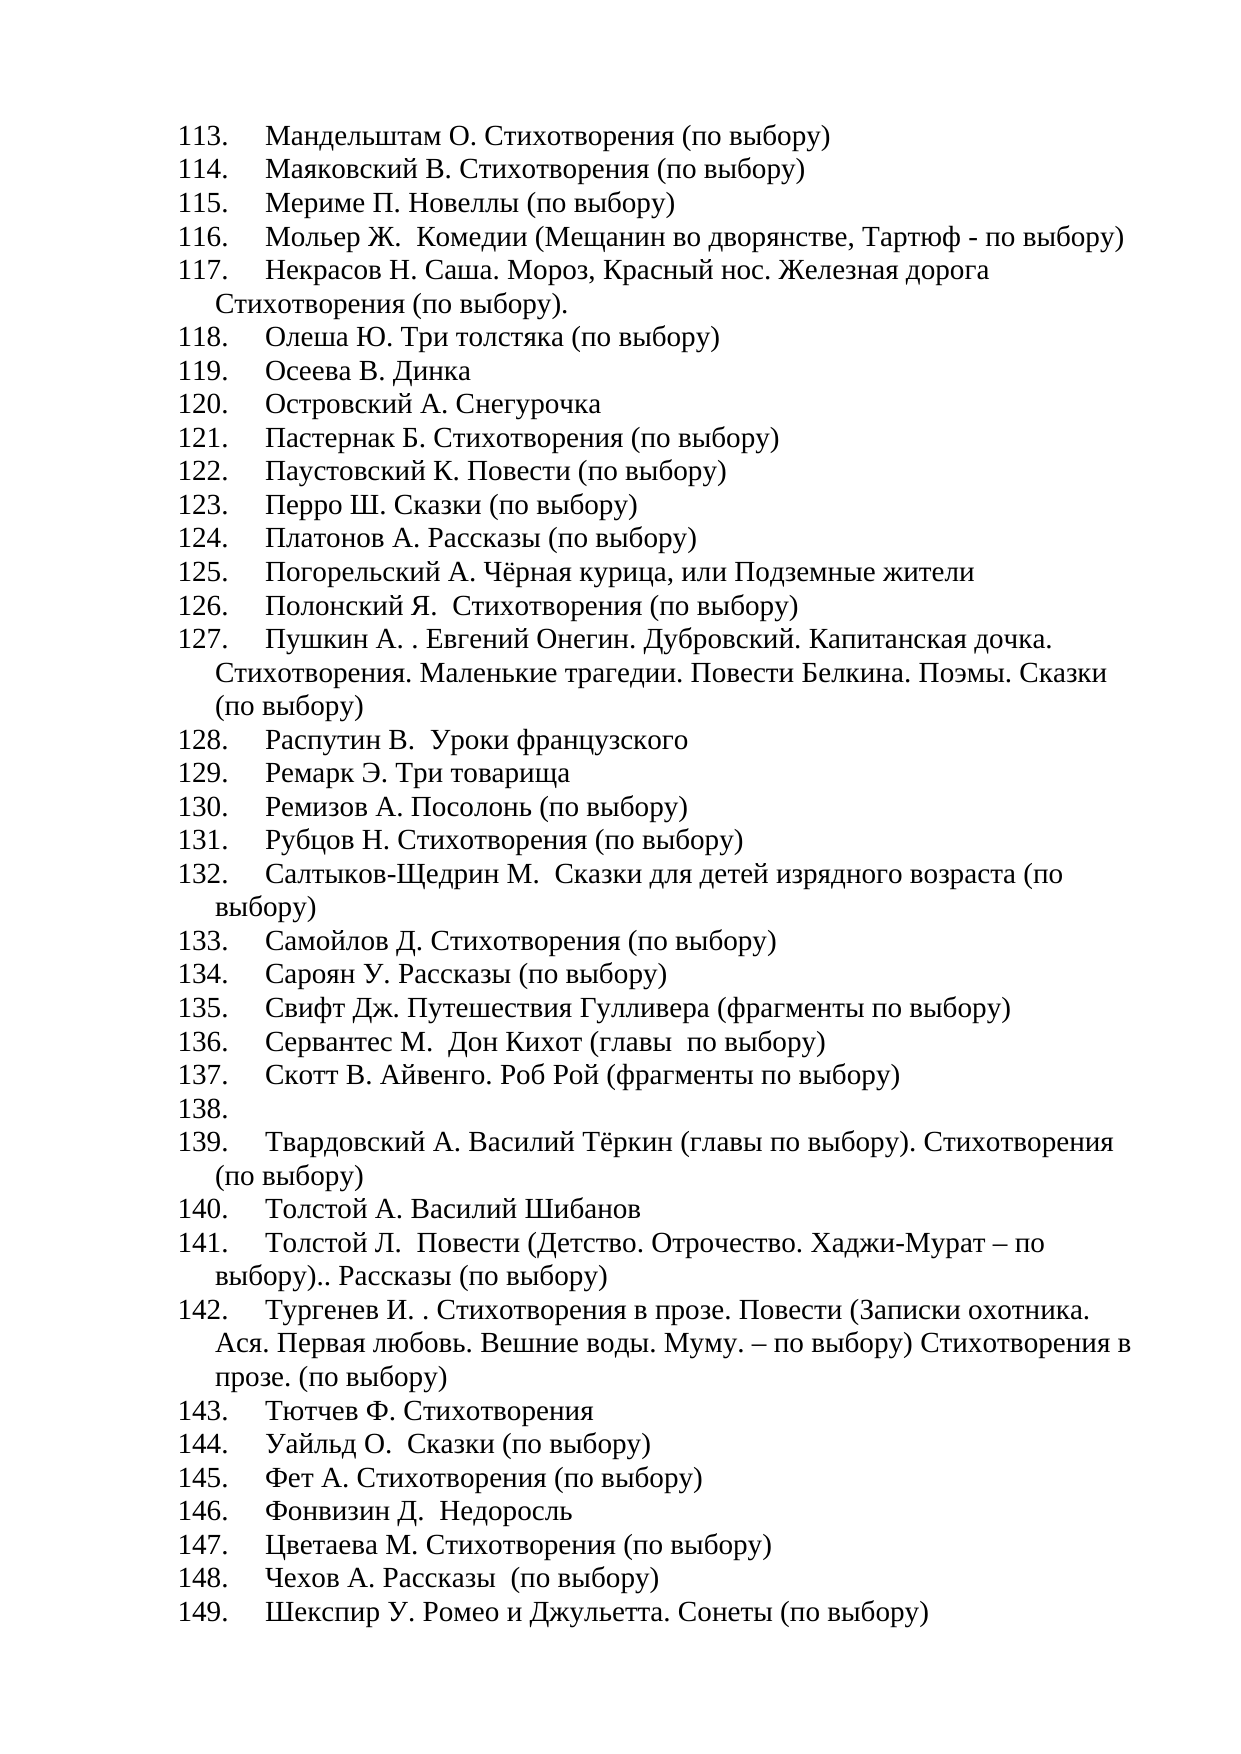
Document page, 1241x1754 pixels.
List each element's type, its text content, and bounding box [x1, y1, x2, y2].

text 116. Мольер Ж. Комедии (Мещанин во дворянстве, Тартюф - по выбору) [177, 219, 1152, 252]
text 128. Распутин В. Уроки французского [177, 722, 1152, 755]
text 149. Шекспир У. Ромео и Джульетта. Сонеты (по выбору) [177, 1594, 1152, 1627]
text 118. Олеша Ю. Три толстяка (по выбору) [177, 319, 1152, 353]
text 141. Толстой Л. Повести (Детство. Отрочество. Хаджи-Мурат – по выбору).. Рассказы (по выбору) [177, 1225, 1152, 1292]
text 130. Ремизов А. Посолонь (по выбору) [177, 789, 1152, 822]
text 126. Полонский Я. Стихотворения (по выбору) [177, 588, 1152, 621]
text 134. Сароян У. Рассказы (по выбору) [177, 957, 1152, 990]
text 131. Рубцов Н. Стихотворения (по выбору) [177, 822, 1152, 856]
text 148. Чехов А. Рассказы (по выбору) [177, 1560, 1152, 1594]
text 115. Мериме П. Новеллы (по выбору) [177, 185, 1152, 219]
text 129. Ремарк Э. Три товарища [177, 755, 1152, 789]
text 146. Фонвизин Д. Недоросль [177, 1493, 1152, 1527]
text 120. Островский А. Снегурочка [177, 386, 1152, 420]
text 127. Пушкин А. . Евгений Онегин. Дубровский. Капитанская дочка. Стихотворения. Маленькие трагедии. Повести Белкина. Поэмы. Сказки (по выбору) [177, 621, 1152, 722]
text 142. Тургенев И. . Стихотворения в прозе. Повести (Записки охотника. Ася. Первая любовь. Вешние воды. Муму. – по выбору) Стихотворения в прозе. (по выбору) [177, 1292, 1152, 1393]
text 145. Фет А. Стихотворения (по выбору) [177, 1460, 1152, 1493]
text 147. Цветаева М. Стихотворения (по выбору) [177, 1527, 1152, 1560]
text 139. Твардовский А. Василий Тёркин (главы по выбору). Стихотворения (по выбору) [177, 1124, 1152, 1191]
text 114. Маяковский В. Стихотворения (по выбору) [177, 152, 1152, 185]
text 140. Толстой А. Василий Шибанов [177, 1191, 1152, 1225]
text 117. Некрасов Н. Саша. Мороз, Красный нос. Железная дорога Стихотворения (по выбору). [177, 252, 1152, 319]
text 144. Уайльд О. Сказки (по выбору) [177, 1426, 1152, 1460]
text 119. Осеева В. Динка [177, 353, 1152, 386]
text 138. [177, 1091, 1152, 1124]
text 125. Погорельский А. Чёрная курица, или Подземные жители [177, 554, 1152, 588]
text 133. Самойлов Д. Стихотворения (по выбору) [177, 923, 1152, 957]
text 122. Паустовский К. Повести (по выбору) [177, 453, 1152, 487]
text 132. Салтыков-Щедрин М. Сказки для детей изрядного возраста (по выбору) [177, 856, 1152, 923]
text 136. Сервантес М. Дон Кихот (главы по выбору) [177, 1024, 1152, 1057]
text 137. Скотт В. Айвенго. Роб Рой (фрагменты по выбору) [177, 1057, 1152, 1091]
text 124. Платонов А. Рассказы (по выбору) [177, 521, 1152, 554]
text 113. Мандельштам О. Стихотворения (по выбору) [177, 118, 1152, 152]
text 121. Пастернак Б. Стихотворения (по выбору) [177, 420, 1152, 453]
text 123. Перро Ш. Сказки (по выбору) [177, 487, 1152, 521]
text 135. Свифт Дж. Путешествия Гулливера (фрагменты по выбору) [177, 990, 1152, 1024]
text 143. Тютчев Ф. Стихотворения [177, 1393, 1152, 1426]
